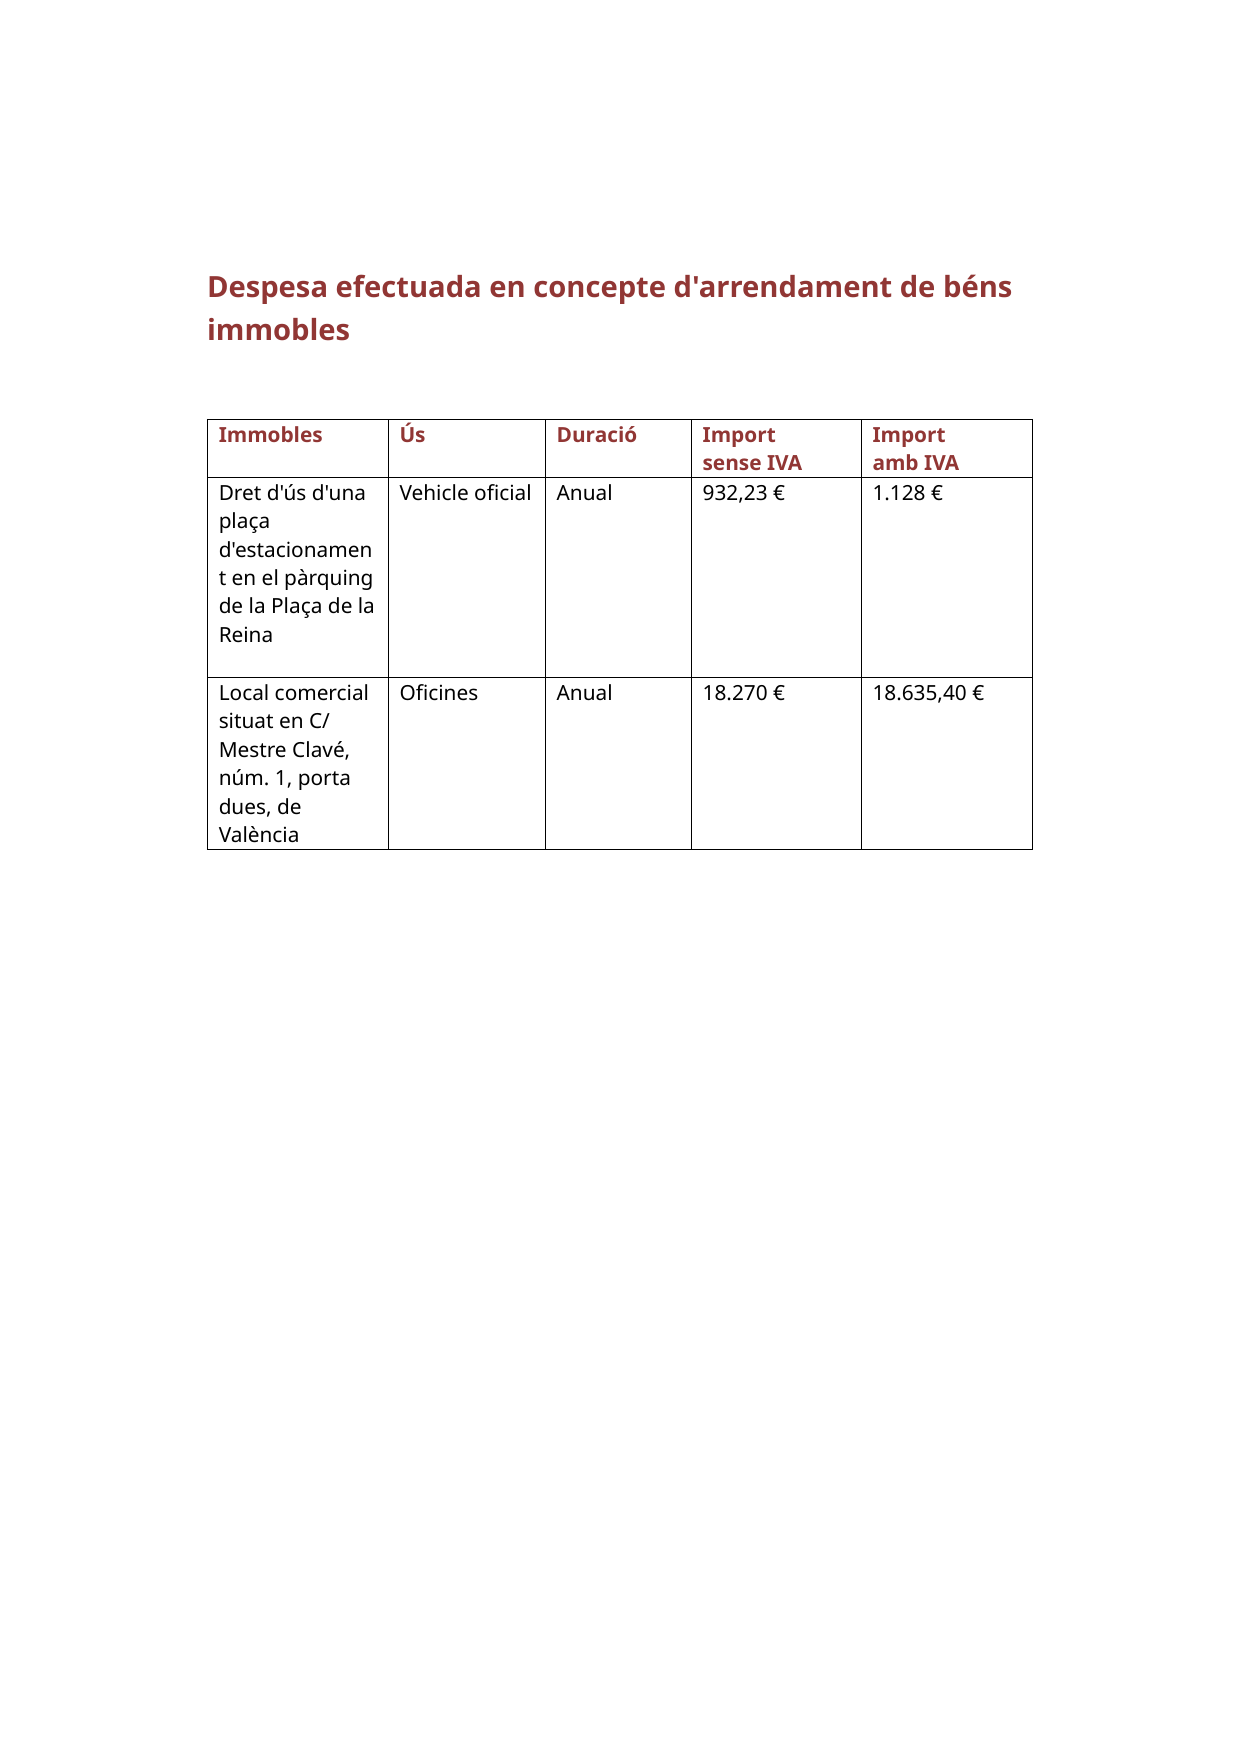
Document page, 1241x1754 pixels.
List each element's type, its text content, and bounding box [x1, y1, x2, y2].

table_cell 1.128 € [862, 478, 1032, 677]
table_cell 932,23 € [692, 478, 861, 677]
table_cell Vehicle oficial [389, 478, 545, 677]
table_cell 18.270 € [692, 678, 861, 849]
table_cell 18.635,40 € [862, 678, 1032, 849]
table_header Import amb IVA [862, 420, 1032, 477]
table_cell Oficines [389, 678, 545, 849]
table_cell Dret d'ús d'una plaça d'estacionament en el pàrquing de la Plaça de la Reina [208, 478, 388, 677]
table_cell Anual [546, 678, 691, 849]
table_cell Anual [546, 478, 691, 677]
table_header Duració [546, 420, 691, 477]
table_header Ús [389, 420, 545, 477]
table_header Import sense IVA [692, 420, 861, 477]
table_header Immobles [208, 420, 388, 477]
text Despesa efectuada en concepte d'arrendament de béns immobles [207, 266, 1033, 349]
table_cell Local comercial situat en C/ Mestre Clavé, núm. 1, porta dues, de València [208, 678, 388, 849]
